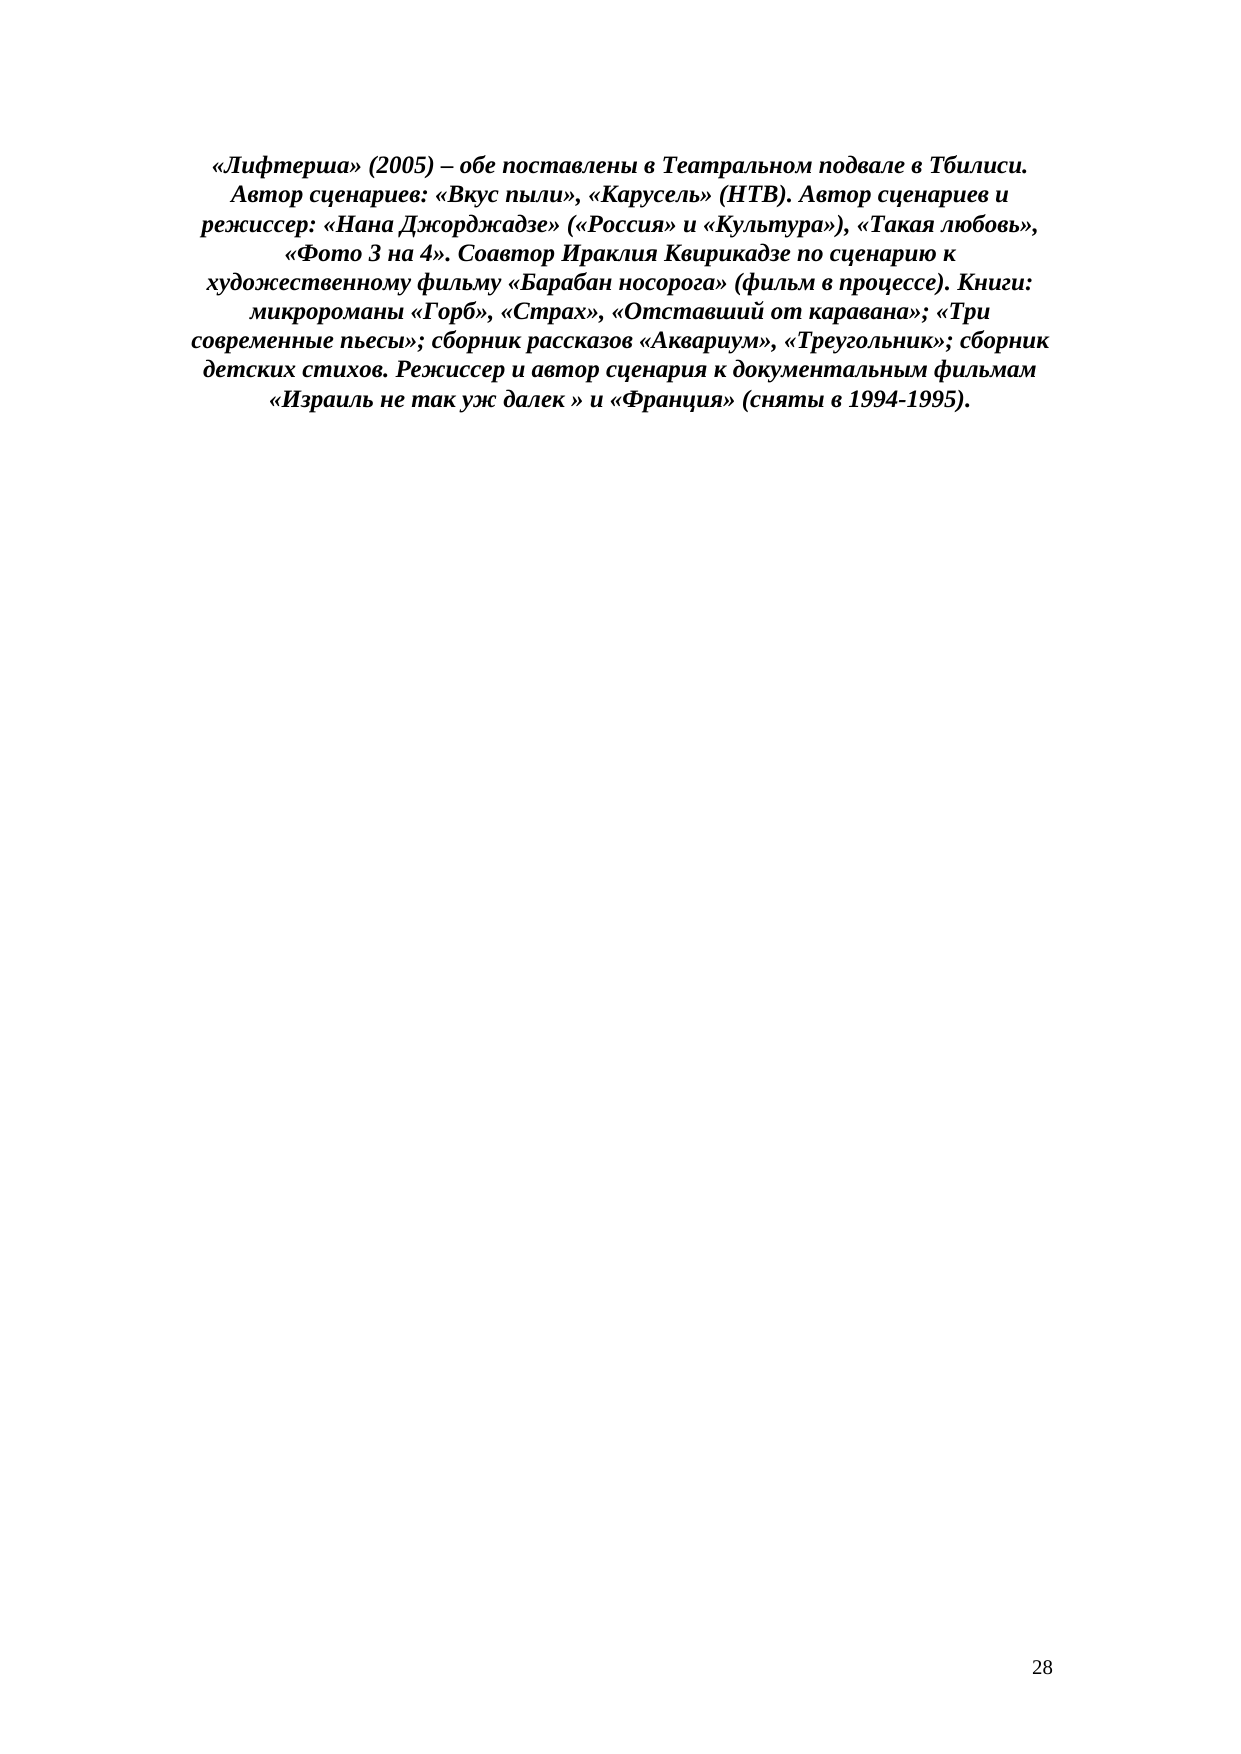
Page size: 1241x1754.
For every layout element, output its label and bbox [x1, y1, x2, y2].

text [187, 150, 1053, 412]
